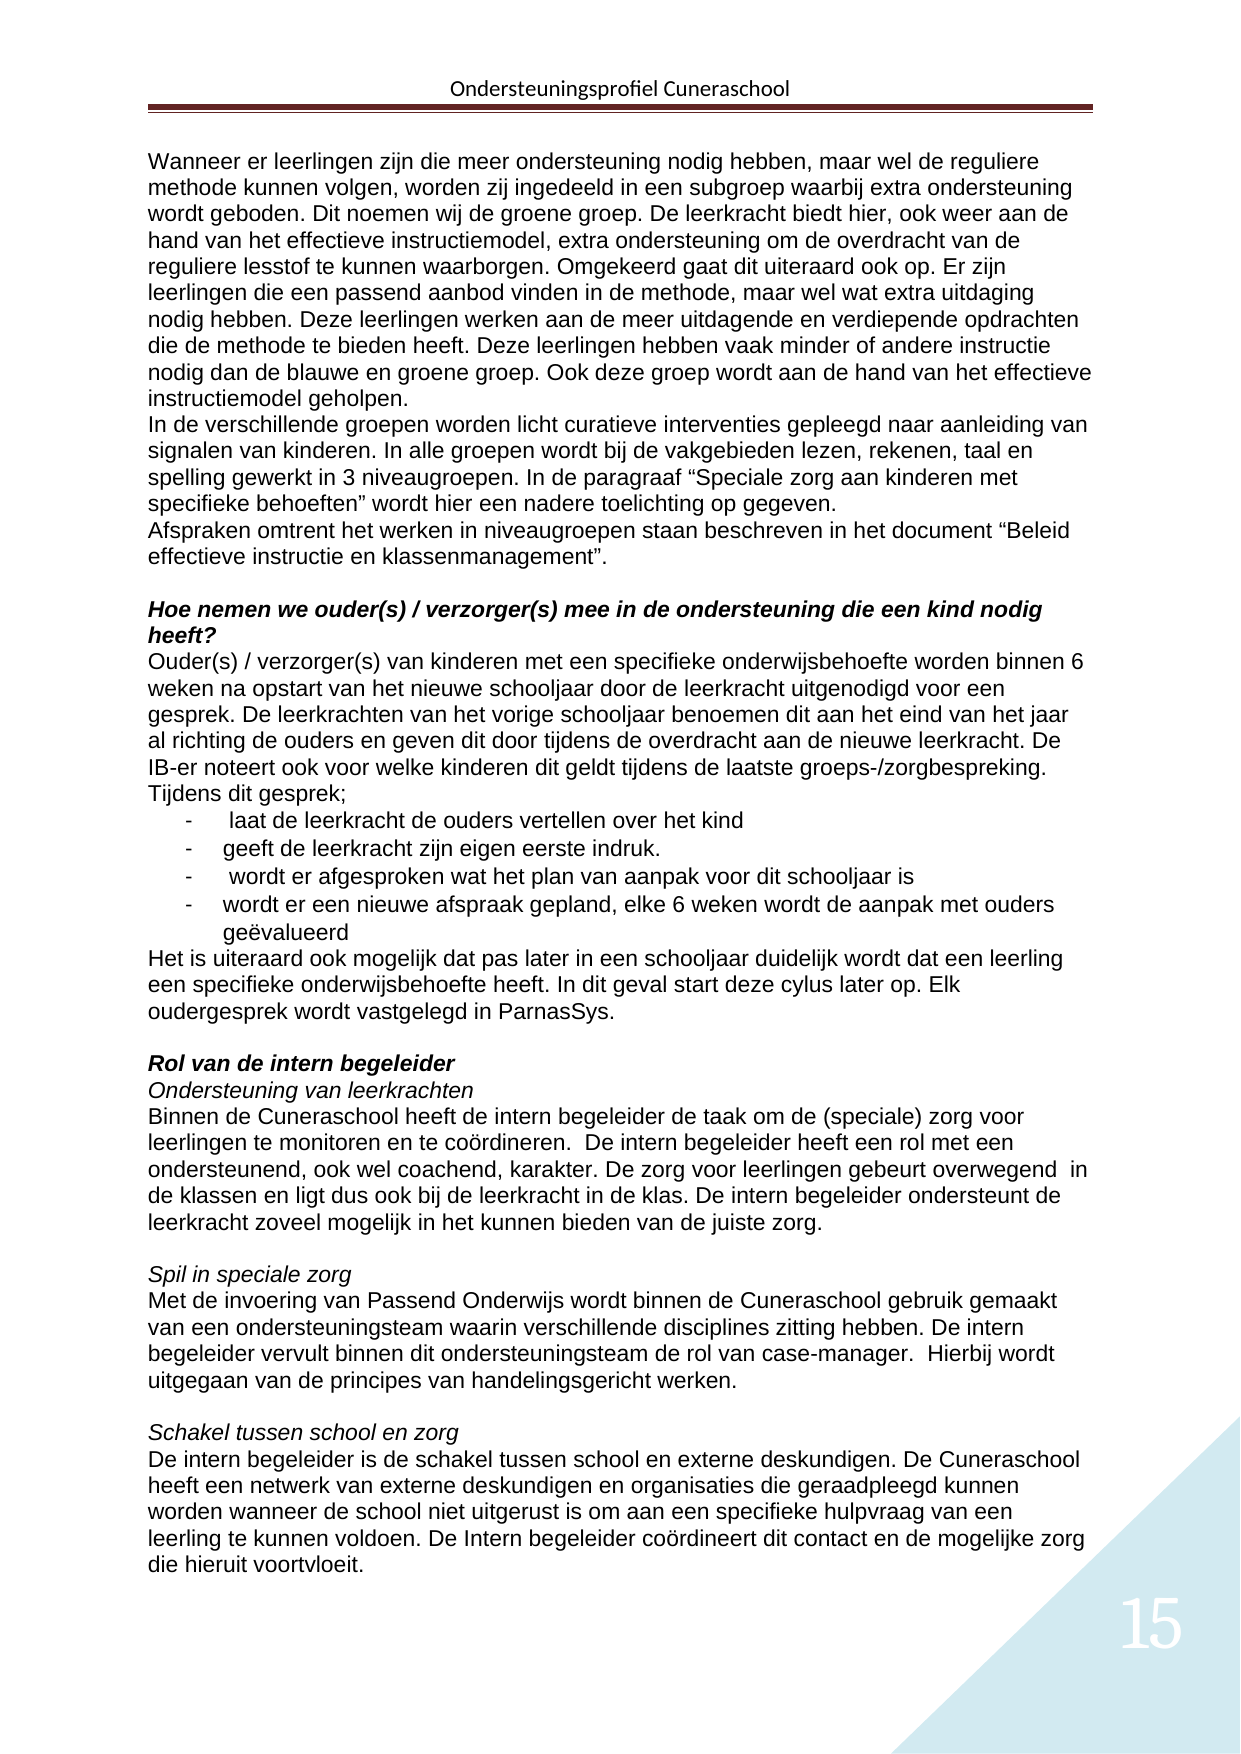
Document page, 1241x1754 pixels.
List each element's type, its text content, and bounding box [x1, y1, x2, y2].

text Ouder(s) / verzorger(s) van kinderen met een specifieke onderwijsbehoefte worden binnen 6 weken na opstart van het nieuwe schooljaar door de leerkracht uitgenodigd voor een gesprek. De leerkrachten van het vorige schooljaar benoemen dit aan het eind van het jaar al richting de ouders en geven dit door tijdens de overdracht aan de nieuwe leerkracht. De IB-er noteert ook voor welke kinderen dit geldt tijdens de laatste groeps-/zorgbespreking. Tijdens dit gesprek; [148, 648, 1093, 806]
list geeft de leerkracht zijn eigen eerste indruk. [185, 834, 1093, 862]
text Schakel tussen school en zorg [148, 1419, 1093, 1446]
text In de verschillende groepen worden licht curatieve interventies gepleegd naar aanleiding van signalen van kinderen. In alle groepen wordt bij de vakgebieden lezen, rekenen, taal en spelling gewerkt in 3 niveaugroepen. In de paragraaf “Speciale zorg aan kinderen met specifieke behoeften” wordt hier een nadere toelichting op gegeven. [148, 411, 1093, 517]
text Hoe nemen we ouder(s) / verzorger(s) mee in de ondersteuning die een kind nodig heeft? [148, 596, 1093, 648]
list laat de leerkracht de ouders vertellen over het kind [185, 806, 1093, 834]
text Afspraken omtrent het werken in niveaugroepen staan beschreven in het document “Beleid effectieve instructie en klassenmanagement”. [148, 517, 1093, 569]
text Rol van de intern begeleider [148, 1050, 1093, 1077]
list wordt er afgesproken wat het plan van aanpak voor dit schooljaar is [185, 862, 1093, 891]
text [148, 148, 1093, 411]
text Binnen de Cuneraschool heeft de intern begeleider de taak om de (speciale) zorg voor leerlingen te monitoren en te coördineren. De intern begeleider heeft een rol met een ondersteunend, ook wel coachend, karakter. De zorg voor leerlingen gebeurt overwegend in de klassen en ligt dus ook bij de leerkracht in de klas. De intern begeleider ondersteunt de leerkracht zoveel mogelijk in het kunnen bieden van de juiste zorg. [148, 1103, 1093, 1235]
text Het is uiteraard ook mogelijk dat pas later in een schooljaar duidelijk wordt dat een leerling een specifieke onderwijsbehoefte heeft. In dit geval start deze cylus later op. Elk oudergesprek wordt vastgelegd in ParnasSys. [148, 945, 1093, 1024]
text Met de invoering van Passend Onderwijs wordt binnen de Cuneraschool gebruik gemaakt van een ondersteuningsteam waarin verschillende disciplines zitting hebben. De intern begeleider vervult binnen dit ondersteuningsteam de rol van case-manager. Hierbij wordt uitgegaan van de principes van handelingsgericht werken. [148, 1287, 1093, 1393]
text De intern begeleider is de schakel tussen school en externe deskundigen. De Cuneraschool heeft een netwerk van externe deskundigen en organisaties die geraadpleegd kunnen worden wanneer de school niet uitgerust is om aan een specifieke hulpvraag van een leerling te kunnen voldoen. De Intern begeleider coördineert dit contact en de mogelijke zorg die hieruit voortvloeit. [148, 1446, 1093, 1577]
text Ondersteuning van leerkrachten [148, 1077, 1093, 1103]
text Spil in speciale zorg [148, 1261, 1093, 1287]
list wordt er een nieuwe afspraak gepland, elke 6 weken wordt de aanpak met ouders geëvalueerd [185, 891, 1093, 945]
